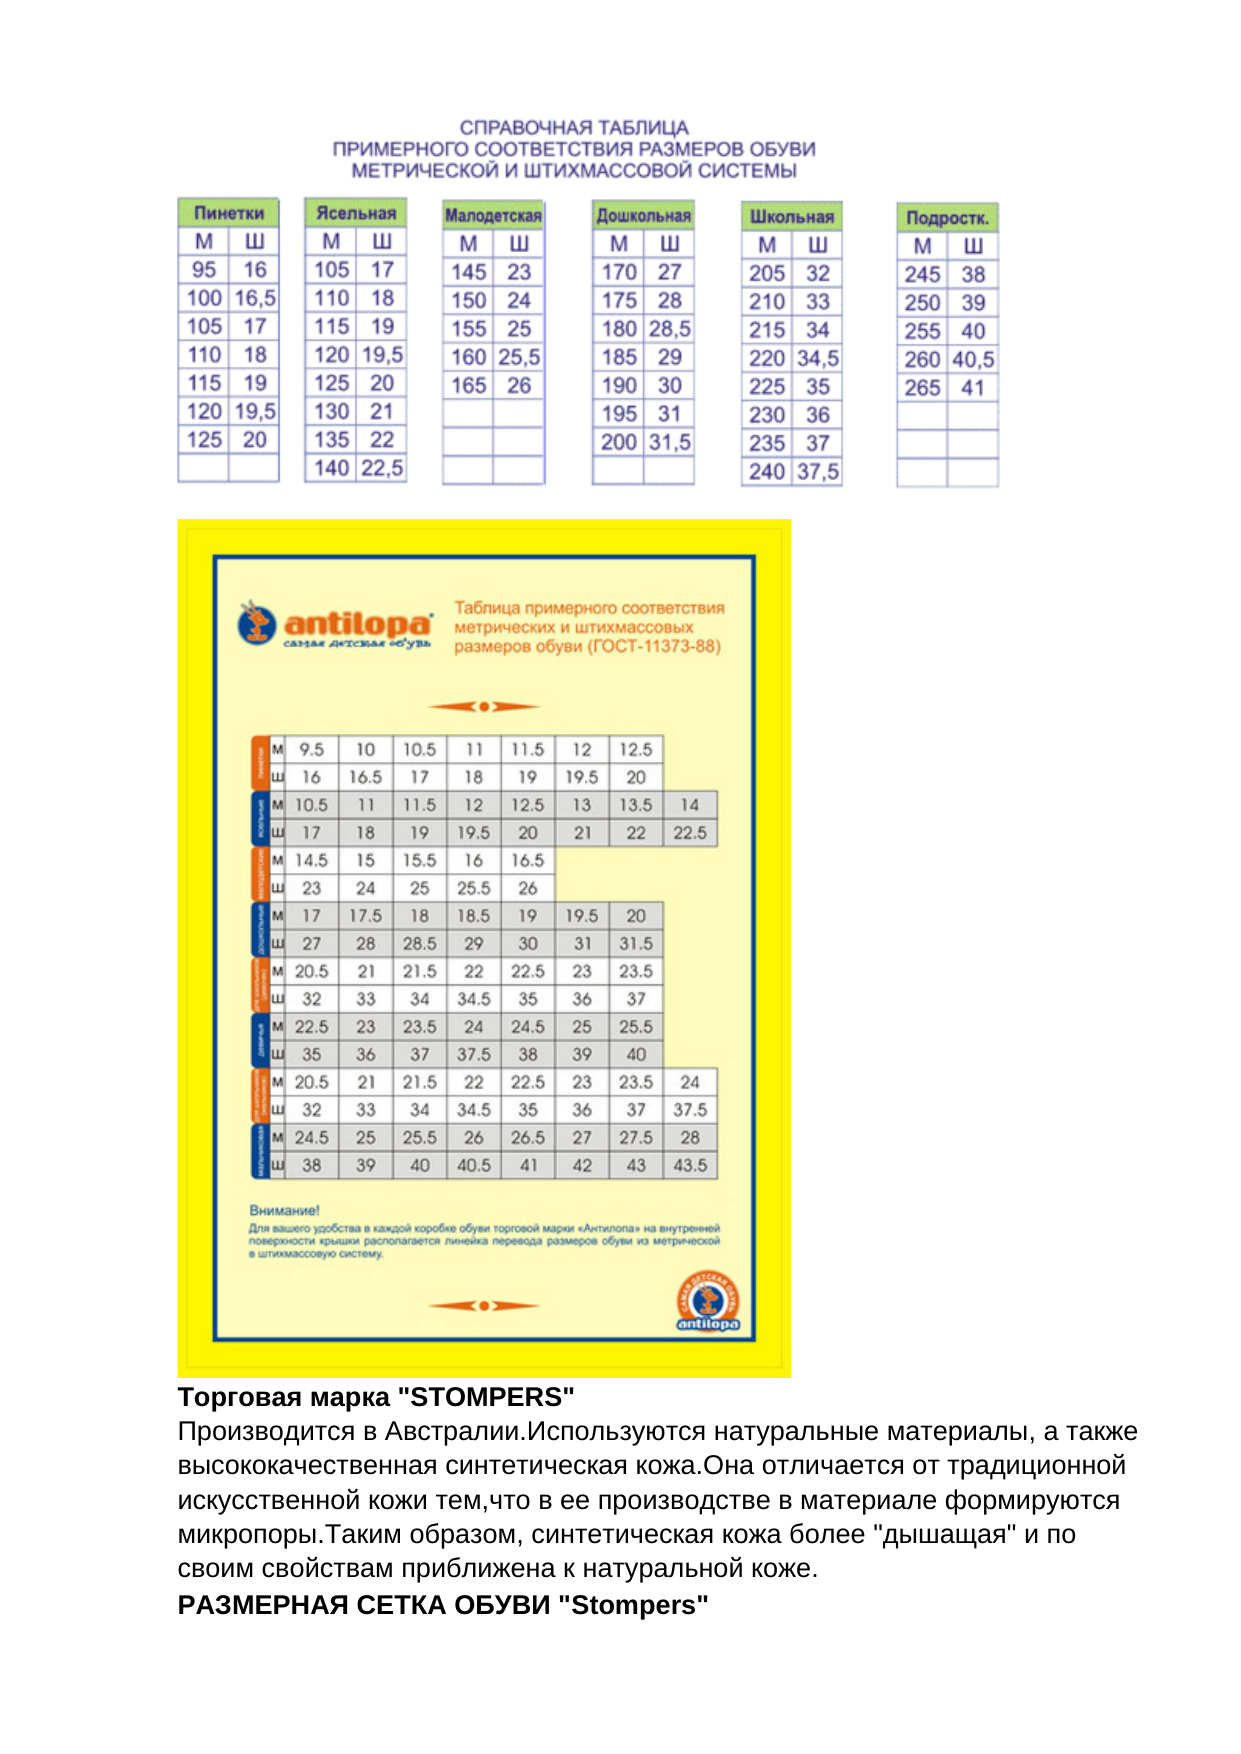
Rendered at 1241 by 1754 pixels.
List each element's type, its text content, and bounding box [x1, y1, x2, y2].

text Производится в Австралии.Используются натуральные материалы, а также высококачественная синтетическая кожа.Она отличается от традиционной искусственной кожи тем,что в ее производстве в материале формируются микропоры.Таким образом, синтетическая кожа более "дышащая" и по своим свойствам приближена к натуральной коже. [177, 1412, 1152, 1584]
table_header РАЗМЕРНАЯ СЕТКА ОБУВИ "Stompers" [177, 1584, 954, 1623]
text Торговая марка "STOMPERS" [177, 1377, 1152, 1412]
picture [177, 118, 1023, 1378]
